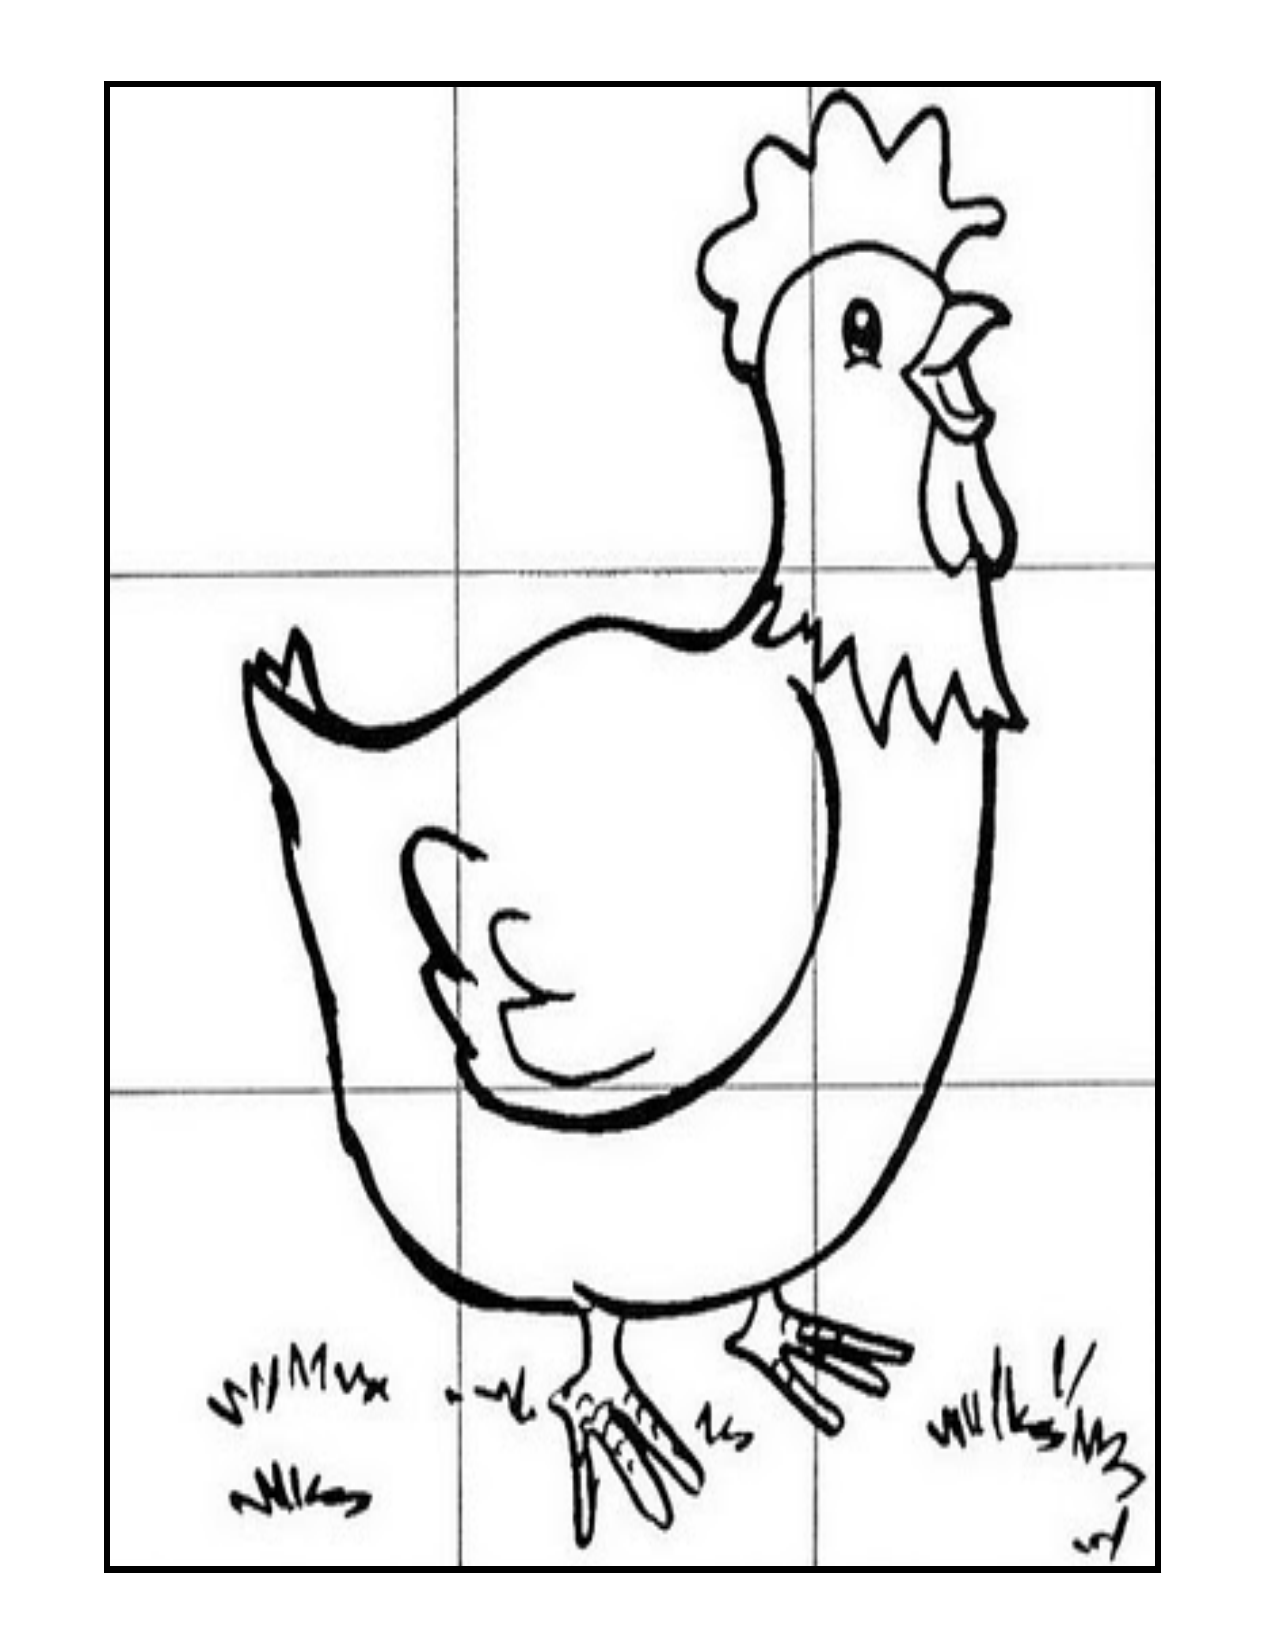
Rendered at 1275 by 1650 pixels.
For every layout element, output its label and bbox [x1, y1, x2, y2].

picture [110, 87, 1155, 1566]
